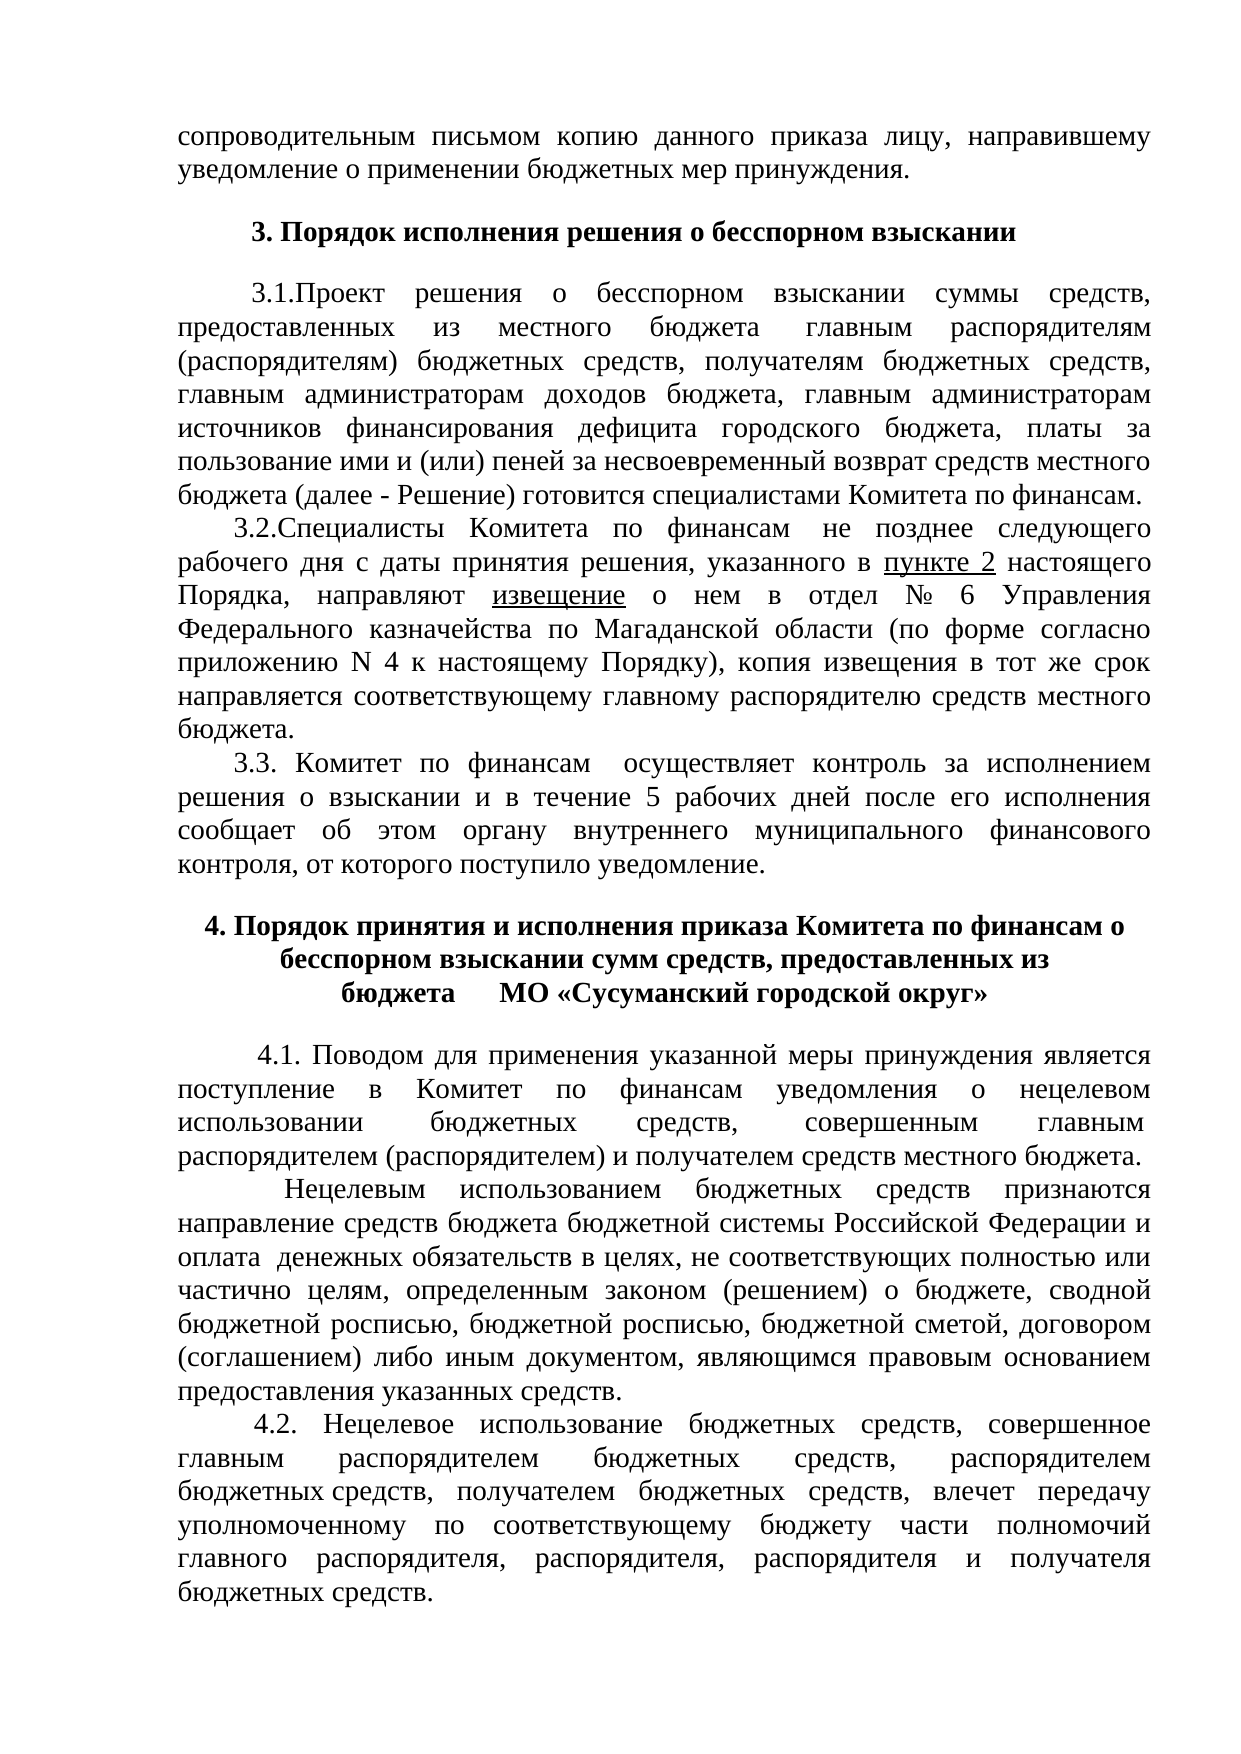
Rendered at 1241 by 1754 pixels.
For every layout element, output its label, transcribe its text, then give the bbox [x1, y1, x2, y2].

text 3. Порядок исполнения решения о бесспорном взыскании [177, 214, 1152, 247]
text 4.1. Поводом для применения указанной меры принуждения является поступление в Комитет по финансам уведомления о нецелевом использовании бюджетных средств, совершенным главным распорядителем (распорядителем) и получателем средств местного бюджета. [177, 1037, 1152, 1172]
text Нецелевым использованием бюджетных средств признаются направление средств бюджета бюджетной системы Российской Федерации и оплата денежных обязательств в целях, не соответствующих полностью или частично целям, определенным законом (решением) о бюджете, сводной бюджетной росписью, бюджетной росписью, бюджетной сметой, договором (соглашением) либо иным документом, являющимся правовым основанием предоставления указанных средств. [177, 1172, 1152, 1406]
text 3.1.Проект решения о бесспорном взыскании суммы средств, предоставленных из местного бюджета главным распорядителям (распорядителям) бюджетных средств, получателям бюджетных средств, главным администраторам доходов бюджета, главным администраторам источников финансирования дефицита городского бюджета, платы за пользование ими и (или) пеней за несвоевременный возврат средств местного бюджета (далее - Решение) готовится специалистами Комитета по финансам. [177, 276, 1152, 510]
text 3.3. Комитет по финансам осуществляет контроль за исполнением решения о взыскании и в течение 5 рабочих дней после его исполнения сообщает об этом органу внутреннего муниципального финансового контроля, от которого поступило уведомление. [177, 745, 1152, 879]
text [177, 118, 1152, 185]
text 4.2. Нецелевое использование бюджетных средств, совершенное главным распорядителем бюджетных средств, распорядителем бюджетных средств, получателем бюджетных средств, влечет передачу уполномоченному по соответствующему бюджету части полномочий главного распорядителя, распорядителя, распорядителя и получателя бюджетных средств. [177, 1406, 1152, 1608]
text 4. Порядок принятия и исполнения приказа Комитета по финансам о бесспорном взыскании сумм средств, предоставленных из бюджета МО «Сусуманский городской округ» [177, 908, 1152, 1009]
text 3.2.Специалисты Комитета по финансам не позднее следующего рабочего дня с даты принятия решения, указанного в пункте 2 настоящего Порядка, направляют извещение о нем в отдел № 6 Управления Федерального казначейства по Магаданской области (по форме согласно приложению N 4 к настоящему Порядку), копия извещения в тот же срок направляется соответствующему главному распорядителю средств местного бюджета. [177, 510, 1152, 745]
